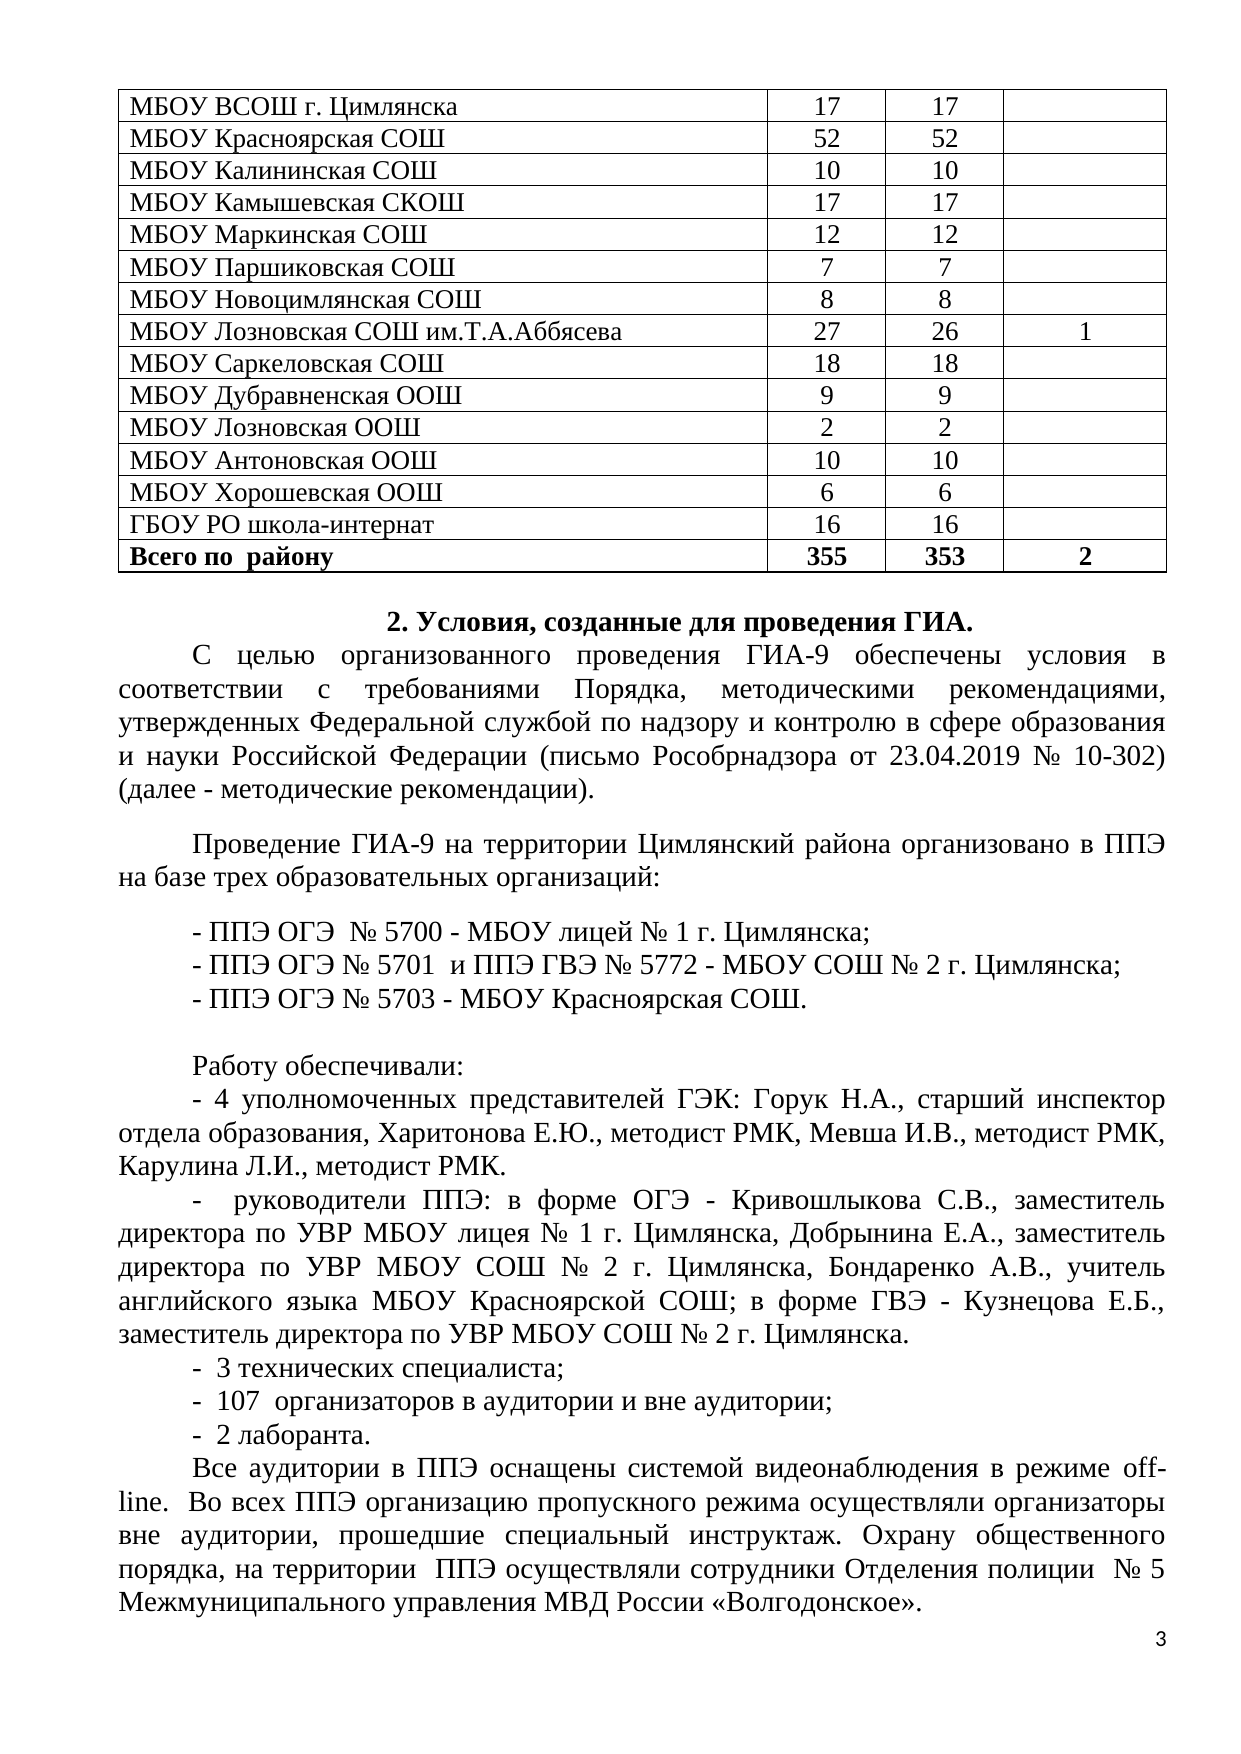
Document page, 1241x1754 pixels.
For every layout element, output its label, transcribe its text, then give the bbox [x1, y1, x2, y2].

table_cell МБОУ Новоцимлянская СОШ [119, 283, 767, 314]
text 2. Условия, созданные для проведения ГИА. [193, 604, 1167, 637]
table_cell [1004, 476, 1166, 507]
table_cell 8 [768, 283, 885, 314]
list Работу обеспечивали: [118, 1048, 1167, 1081]
list - 2 лаборанта. [118, 1417, 1167, 1450]
table_cell 18 [886, 347, 1003, 378]
table_cell 17 [886, 90, 1003, 121]
table_cell [1004, 90, 1166, 121]
table_cell МБОУ Хорошевская ООШ [119, 476, 767, 507]
table_cell 10 [886, 444, 1003, 475]
list - ППЭ ОГЭ № 5703 - МБОУ Красноярская СОШ. [118, 981, 1167, 1014]
table_cell 9 [768, 379, 885, 411]
table_cell 26 [886, 315, 1003, 346]
table_cell 7 [886, 251, 1003, 282]
table_cell [1004, 347, 1166, 378]
table_cell 16 [886, 508, 1003, 539]
table_cell 2 [886, 412, 1003, 443]
list - 4 уполномоченных представителей ГЭК: Горук Н.А., старший инспектор отдела образования, Харитонова Е.Ю., методист РМК, Мевша И.В., методист РМК, Карулина Л.И., методист РМК. [118, 1081, 1167, 1182]
table_cell 1 [1004, 315, 1166, 346]
table_cell 7 [768, 251, 885, 282]
table_cell 12 [886, 219, 1003, 249]
table_cell 18 [768, 347, 885, 378]
table_cell МБОУ Паршиковская СОШ [119, 251, 767, 282]
table_cell МБОУ ВСОШ г. Цимлянска [119, 90, 767, 121]
table_cell 12 [768, 219, 885, 249]
table_cell МБОУ Саркеловская СОШ [119, 347, 767, 378]
table_cell [1004, 379, 1166, 411]
table_cell 10 [768, 444, 885, 475]
table_cell МБОУ Лозновская ООШ [119, 412, 767, 443]
table_cell 17 [886, 186, 1003, 217]
table_cell [1004, 283, 1166, 314]
list Все аудитории в ППЭ оснащены системой видеонаблюдения в режиме off-line. Во всех ППЭ организацию пропускного режима осуществляли организаторы вне аудитории, прошедшие специальный инструктаж. Охрану общественного порядка, на территории ППЭ осуществляли сотрудники Отделения полиции № 5 Межмуниципального управления МВД России «Волгодонское». [118, 1450, 1167, 1618]
table_cell [1004, 186, 1166, 217]
text Проведение ГИА-9 на территории Цимлянский района организовано в ППЭ на базе трех образовательных организаций: [118, 826, 1167, 893]
table_cell 353 [886, 540, 1003, 571]
table_cell [1004, 219, 1166, 249]
list - ППЭ ОГЭ № 5701 и ППЭ ГВЭ № 5772 - МБОУ СОШ № 2 г. Цимлянска; [118, 947, 1167, 981]
table_cell 17 [768, 90, 885, 121]
table_cell 2 [1004, 540, 1166, 571]
table_cell 6 [768, 476, 885, 507]
table_cell 355 [768, 540, 885, 571]
table_cell 52 [886, 122, 1003, 153]
table_cell [1004, 508, 1166, 539]
table_cell Всего по району [119, 540, 767, 571]
table_cell 8 [886, 283, 1003, 314]
table_cell [1004, 412, 1166, 443]
table_cell [1004, 154, 1166, 185]
list - 3 технических специалиста; [118, 1350, 1167, 1383]
table_cell 10 [768, 154, 885, 185]
table_cell 17 [768, 186, 885, 217]
table_cell 16 [768, 508, 885, 539]
table_cell МБОУ Маркинская СОШ [119, 219, 767, 249]
table_cell 10 [886, 154, 1003, 185]
table_cell МБОУ Дубравненская ООШ [119, 379, 767, 411]
table_cell 52 [768, 122, 885, 153]
table_cell 6 [886, 476, 1003, 507]
table_cell МБОУ Камышевская СКОШ [119, 186, 767, 217]
table_cell МБОУ Антоновская ООШ [119, 444, 767, 475]
table_cell 2 [768, 412, 885, 443]
table_cell 27 [768, 315, 885, 346]
table_cell МБОУ Лозновская СОШ им.Т.А.Аббясева [119, 315, 767, 346]
table_cell 9 [886, 379, 1003, 411]
list - 107 организаторов в аудитории и вне аудитории; [118, 1383, 1167, 1417]
table_cell ГБОУ РО школа-интернат [119, 508, 767, 539]
table_cell МБОУ Красноярская СОШ [119, 122, 767, 153]
table_cell [1004, 122, 1166, 153]
list - ППЭ ОГЭ № 5700 - МБОУ лицей № 1 г. Цимлянска; [118, 914, 1167, 947]
table_cell [1004, 444, 1166, 475]
list - руководители ППЭ: в форме ОГЭ - Кривошлыкова С.В., заместитель директора по УВР МБОУ лицея № 1 г. Цимлянска, Добрынина Е.А., заместитель директора по УВР МБОУ СОШ № 2 г. Цимлянска, Бондаренко А.В., учитель английского языка МБОУ Красноярской СОШ; в форме ГВЭ - Кузнецова Е.Б., заместитель директора по УВР МБОУ СОШ № 2 г. Цимлянска. [118, 1182, 1167, 1350]
text С целью организованного проведения ГИА-9 обеспечены условия в соответствии с требованиями Порядка, методическими рекомендациями, утвержденных Федеральной службой по надзору и контролю в сфере образования и науки Российской Федерации (письмо Рособрнадзора от 23.04.2019 № 10-302) (далее - методические рекомендации). [118, 637, 1167, 805]
table_cell [1004, 251, 1166, 282]
table_cell МБОУ Калининская СОШ [119, 154, 767, 185]
